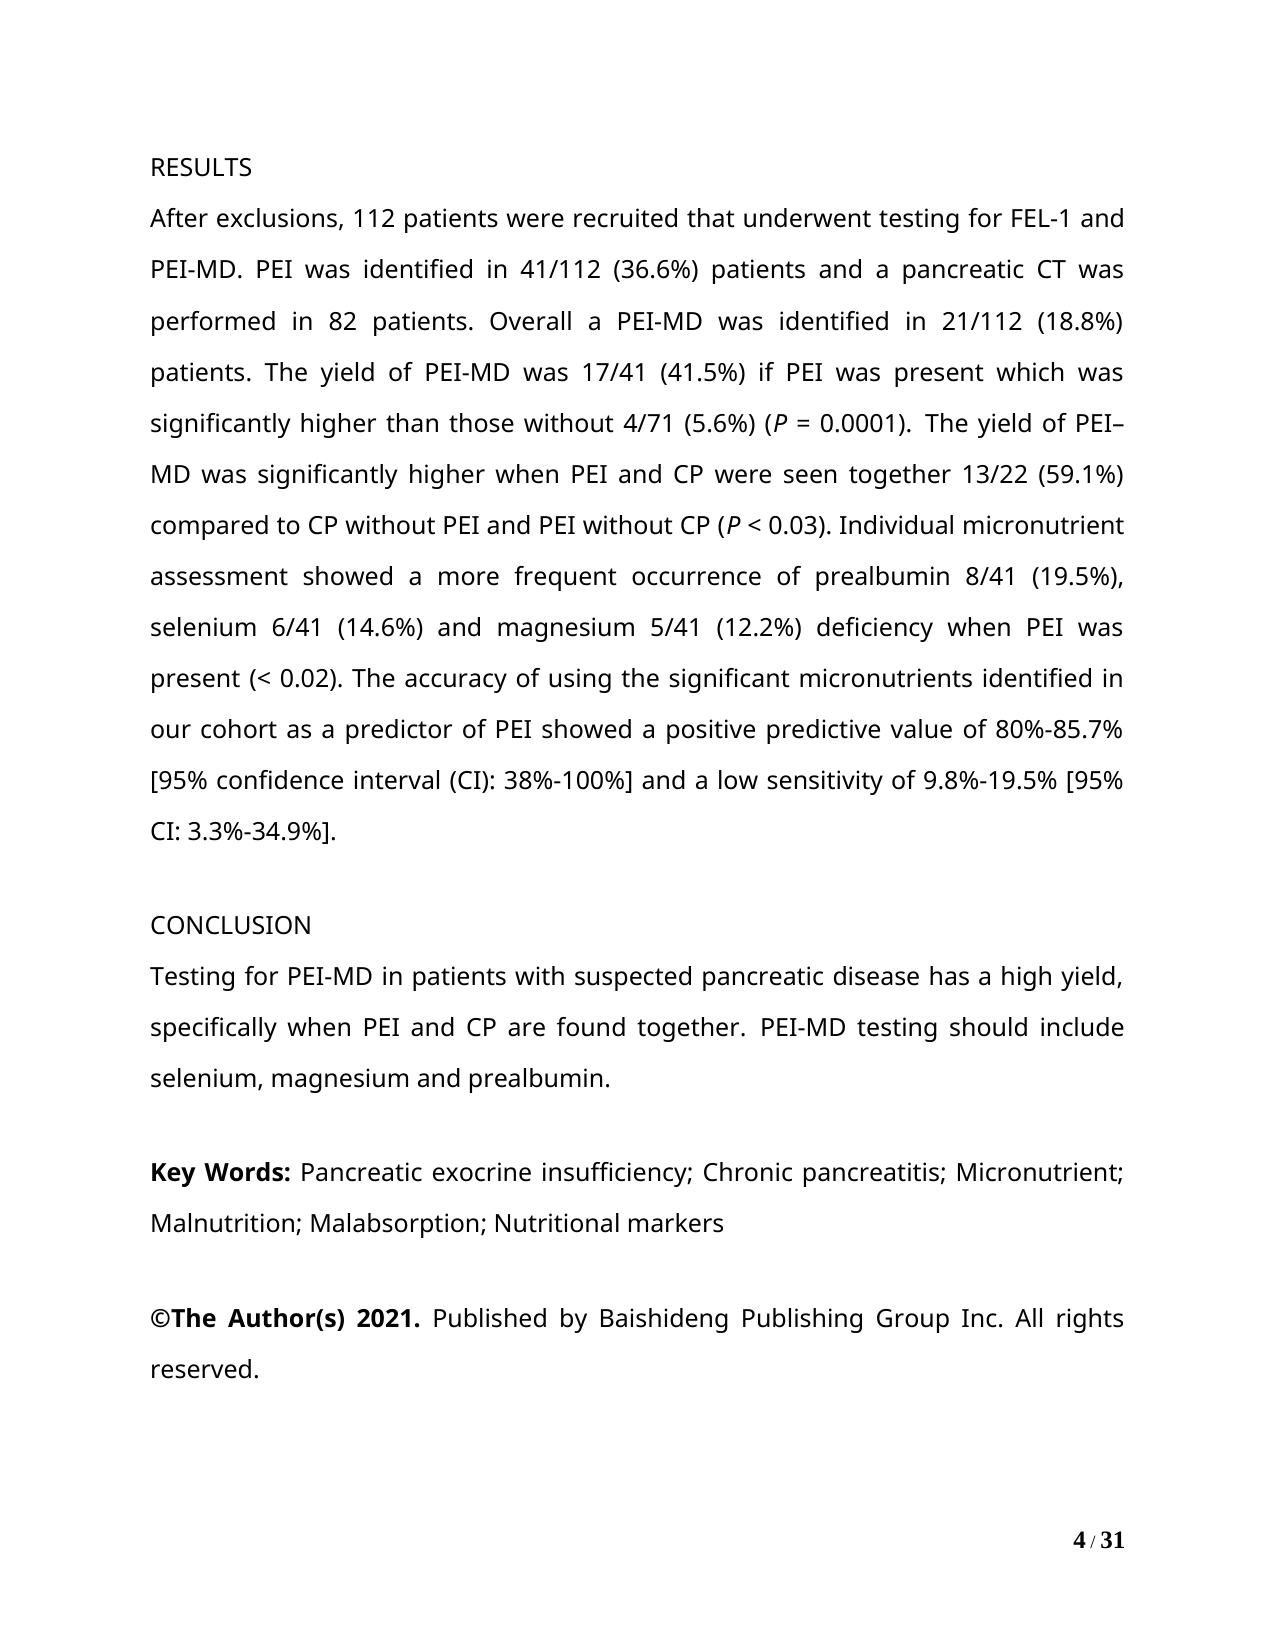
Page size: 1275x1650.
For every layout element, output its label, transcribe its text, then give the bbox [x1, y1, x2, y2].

text RESULTS [150, 150, 1125, 184]
text After exclusions, 112 patients were recruited that underwent testing for FEL-1 and PEI-MD. PEI was identified in 41/112 (36.6%) patients and a pancreatic CT was performed in 82 patients. Overall a PEI-MD was identified in 21/112 (18.8%) patients. The yield of PEI-MD was 17/41 (41.5%) if PEI was present which was significantly higher than those without 4/71 (5.6%) (P = 0.0001). The yield of PEI–MD was significantly higher when PEI and CP were seen together 13/22 (59.1%) compared to CP without PEI and PEI without CP (P < 0.03). Individual micronutrient assessment showed a more frequent occurrence of prealbumin 8/41 (19.5%), selenium 6/41 (14.6%) and magnesium 5/41 (12.2%) deficiency when PEI was present (< 0.02). The accuracy of using the significant micronutrients identified in our cohort as a predictor of PEI showed a positive predictive value of 80%-85.7% [95% confidence interval (CI): 38%-100%] and a low sensitivity of 9.8%-19.5% [95% CI: 3.3%-34.9%]. [150, 201, 1125, 848]
text Key Words: Pancreatic exocrine insufficiency; Chronic pancreatitis; Micronutrient; Malnutrition; Malabsorption; Nutritional markers [150, 1155, 1125, 1240]
text CONCLUSION [150, 908, 1125, 942]
text ©The Author(s) 2021. Published by Baishideng Publishing Group Inc. All rights reserved. [150, 1300, 1125, 1385]
text Testing for PEI-MD in patients with suspected pancreatic disease has a high yield, specifically when PEI and CP are found together. PEI-MD testing should include selenium, magnesium and prealbumin. [150, 959, 1125, 1095]
